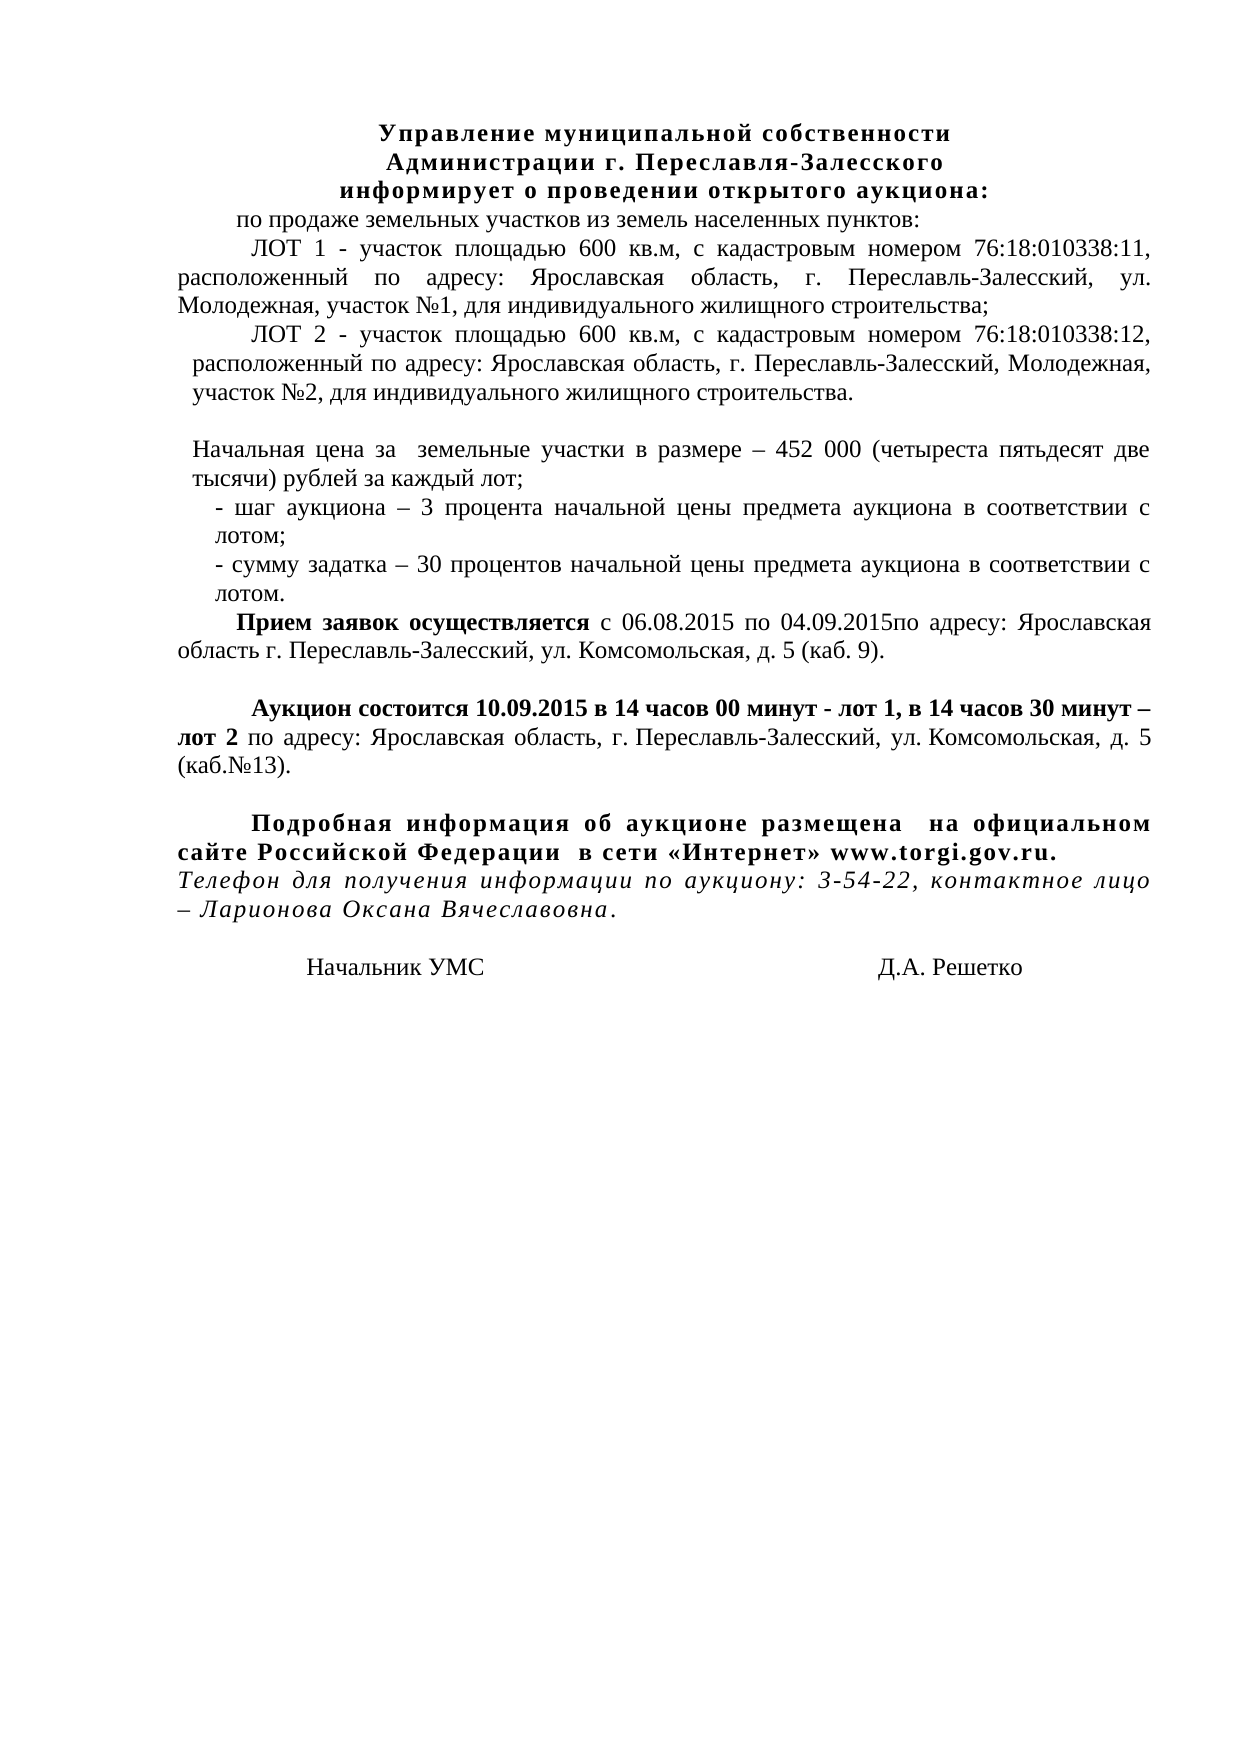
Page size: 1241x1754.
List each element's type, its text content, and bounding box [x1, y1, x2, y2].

text Телефон для получения информации по аукциону: 3-54-22, контактное лицо – Ларионова Оксана Вячеславовна. [177, 866, 1152, 923]
text Администрации г. Переславля-Залесского [177, 147, 1152, 176]
text Прием заявок осуществляется с 06.08.2015 по 04.09.2015по адресу: Ярославская область г. Переславль-Залесский, ул. Комсомольская, д. 5 (каб. 9). [177, 607, 1152, 664]
text Начальник УМС Д.А. Решетко [177, 952, 1152, 981]
text ЛОТ 1 - участок площадью 600 кв.м, с кадастровым номером 76:18:010338:11, расположенный по адресу: Ярославская область, г. Переславль-Залесский, ул. Молодежная, участок №1, для индивидуального жилищного строительства; [177, 233, 1152, 319]
text - сумму задатка – 30 процентов начальной цены предмета аукциона в соответствии с лотом. [215, 549, 1152, 607]
text по продаже земельных участков из земель населенных пунктов: [177, 204, 1152, 233]
text ЛОТ 2 - участок площадью 600 кв.м, с кадастровым номером 76:18:010338:12, расположенный по адресу: Ярославская область, г. Переславль-Залесский, Молодежная, участок №2, для индивидуального жилищного строительства. [192, 319, 1152, 406]
text Аукцион состоится 10.09.2015 в 14 часов 00 минут - лот 1, в 14 часов 30 минут – лот 2 по адресу: Ярославская область, г. Переславль-Залесский, ул. Комсомольская, д. 5 (каб.№13). [177, 693, 1152, 779]
text Подробная информация об аукционе размещена на официальном сайте Российской Федерации в сети «Интернет» www.torgi.gov.ru. [177, 808, 1152, 866]
text - шаг аукциона – 3 процента начальной цены предмета аукциона в соответствии с лотом; [215, 492, 1152, 549]
text Управление муниципальной собственности [177, 118, 1152, 147]
text информирует о проведении открытого аукциона: [177, 176, 1152, 204]
text Начальная цена за земельные участки в размере – 452 000 (четыреста пятьдесят две тысячи) рублей за каждый лот; [192, 434, 1152, 492]
